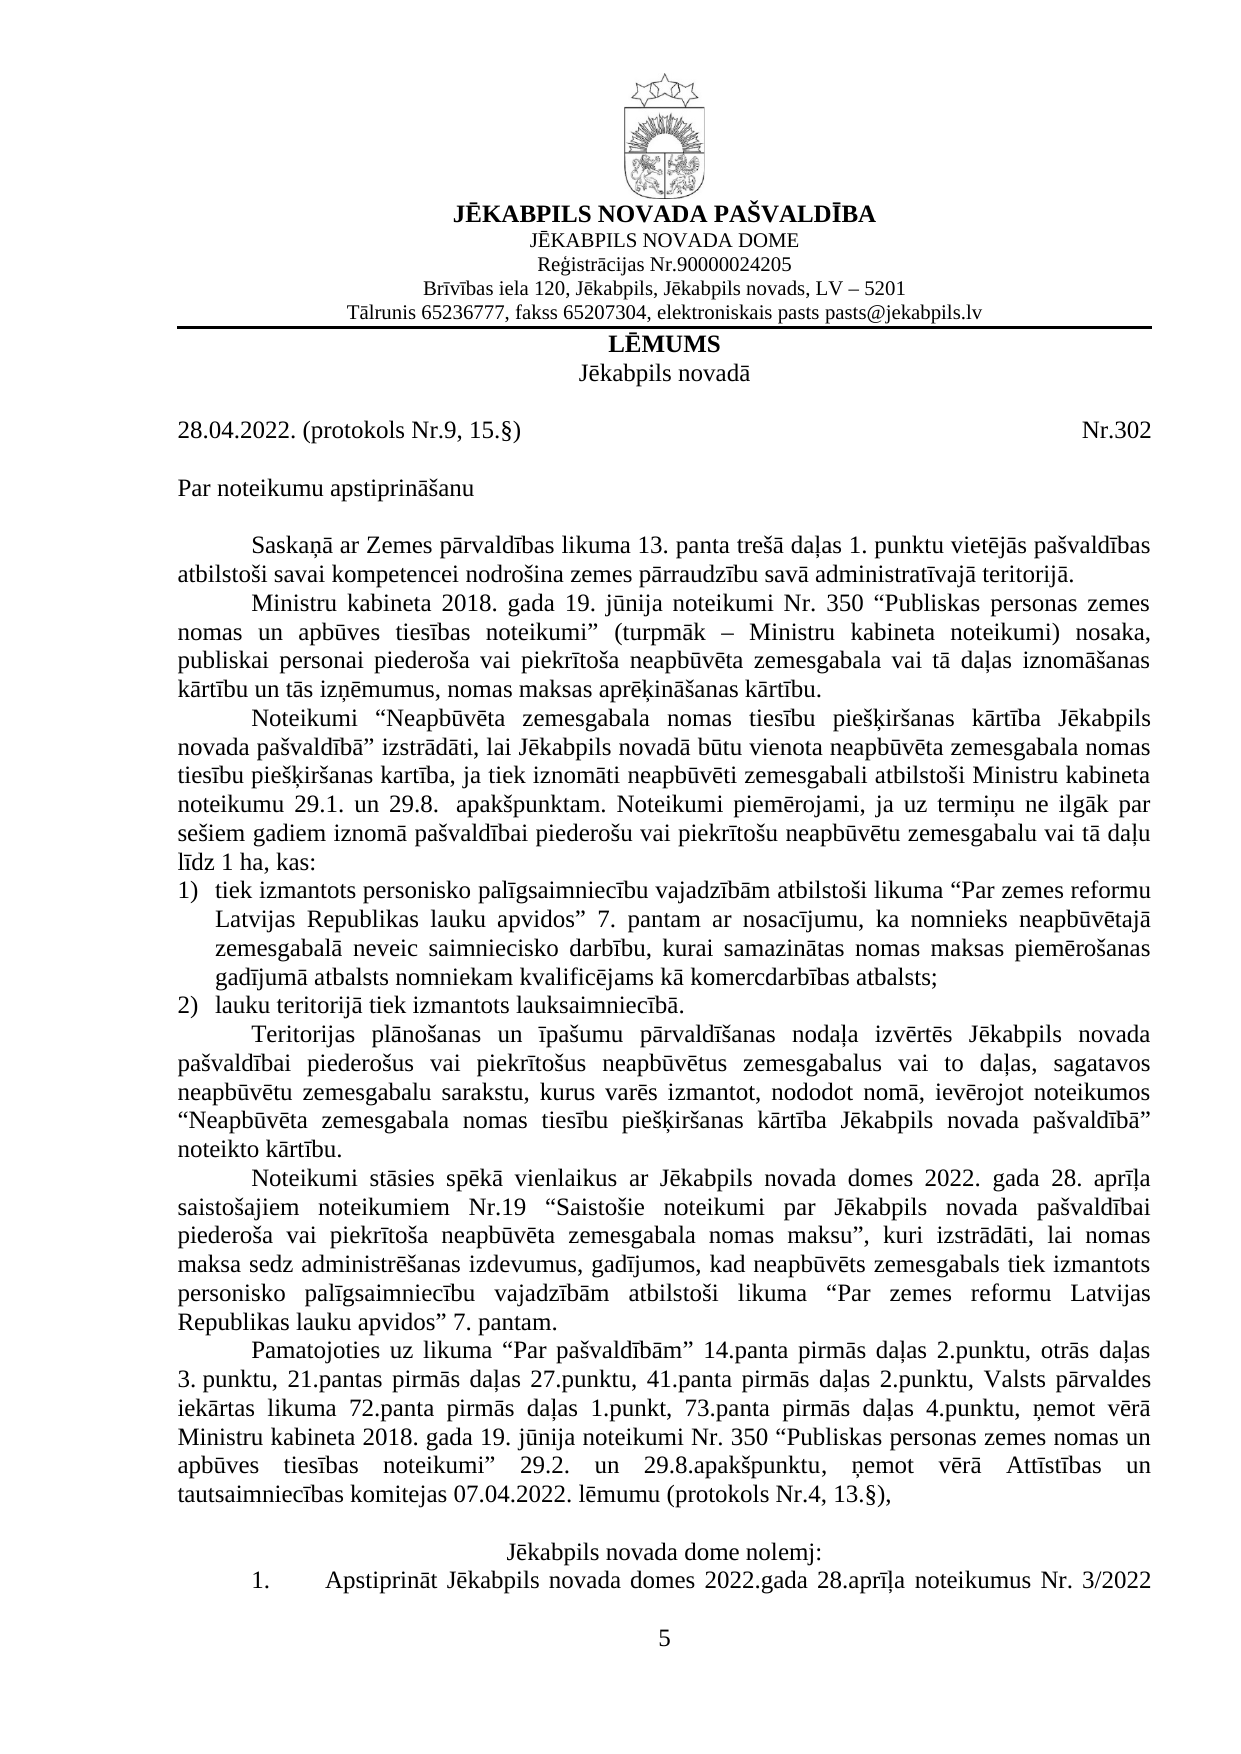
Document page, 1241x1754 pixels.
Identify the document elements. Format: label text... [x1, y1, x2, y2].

text Ministru kabineta 2018. gada 19. jūnija noteikumi Nr. 350 “Publiskas personas zemes nomas un apbūves tiesības noteikumi” (turpmāk – Ministru kabineta noteikumi) nosaka, publiskai personai piederoša vai piekrītoša neapbūvēta zemesgabala vai tā daļas iznomāšanas kārtību un tās izņēmumus, nomas maksas aprēķināšanas kārtību. [177, 588, 1152, 703]
text JĒKABPILS NOVADA DOME [177, 228, 1152, 252]
text JĒKABPILS NOVADA PAŠVALDĪBA [177, 199, 1152, 228]
list tiek izmantots personisko palīgsaimniecību vajadzībām atbilstoši likuma “Par zemes reformu Latvijas Republikas lauku apvidos” 7. pantam ar nosacījumu, ka nomnieks neapbūvētajā zemesgabalā neveic saimniecisko darbību, kurai samazinātas nomas maksas piemērošanas gadījumā atbalsts nomniekam kvalificējams kā komercdarbības atbalsts; [177, 875, 1152, 990]
text 28.04.2022. (protokols Nr.9, 15.§) Nr.302 [177, 415, 1152, 444]
text Teritorijas plānošanas un īpašumu pārvaldīšanas nodaļa izvērtēs Jēkabpils novada pašvaldībai piederošus vai piekrītošus neapbūvētus zemesgabalus vai to daļas, sagatavos neapbūvētu zemesgabalu sarakstu, kurus varēs izmantot, nododot nomā, ievērojot noteikumos “Neapbūvēta zemesgabala nomas tiesību piešķiršanas kārtība Jēkabpils novada pašvaldībā” noteikto kārtību. [177, 1019, 1152, 1163]
text Saskaņā ar Zemes pārvaldības likuma 13. panta trešā daļas 1. punktu vietējās pašvaldības atbilstoši savai kompetencei nodrošina zemes pārraudzību savā administratīvajā teritorijā. [177, 530, 1152, 588]
text Tālrunis 65236777, fakss 65207304, elektroniskais pasts pasts@jekabpils.lv [177, 300, 1152, 326]
text Pamatojoties uz likuma “Par pašvaldībām” 14.panta pirmās daļas 2.punktu, otrās daļas 3. punktu, 21.pantas pirmās daļas 27.punktu, 41.panta pirmās daļas 2.punktu, Valsts pārvaldes iekārtas likuma 72.panta pirmās daļas 1.punkt, 73.panta pirmās daļas 4.punktu, ņemot vērā Ministru kabineta 2018. gada 19. jūnija noteikumi Nr. 350 “Publiskas personas zemes nomas un apbūves tiesības noteikumi” 29.2. un 29.8.apakšpunktu, ņemot vērā Attīstības un tautsaimniecības komitejas 07.04.2022. lēmumu (protokols Nr.4, 13.§), [177, 1335, 1152, 1508]
text Brīvības iela 120, Jēkabpils, Jēkabpils novads, LV – 5201 [177, 276, 1152, 300]
list lauku teritorijā tiek izmantots lauksaimniecībā. [177, 990, 1152, 1019]
text Reģistrācijas Nr.90000024205 [177, 252, 1152, 276]
text Noteikumi “Neapbūvēta zemesgabala nomas tiesību piešķiršanas kārtība Jēkabpils novada pašvaldībā” izstrādāti, lai Jēkabpils novadā būtu vienota neapbūvēta zemesgabala nomas tiesību piešķiršanas kartība, ja tiek iznomāti neapbūvēti zemesgabali atbilstoši Ministru kabineta noteikumu 29.1. un 29.8. apakšpunktam. Noteikumi piemērojami, ja uz termiņu ne ilgāk par sešiem gadiem iznomā pašvaldībai piederošu vai piekrītošu neapbūvētu zemesgabalu vai tā daļu līdz 1 ha, kas: [177, 703, 1152, 875]
text Jēkabpils novada dome nolemj: [177, 1508, 1152, 1565]
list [177, 1565, 1152, 1594]
text Par noteikumu apstiprināšanu [177, 473, 1147, 502]
text LĒMUMS [177, 329, 1152, 358]
text Noteikumi stāsies spēkā vienlaikus ar Jēkabpils novada domes 2022. gada 28. aprīļa saistošajiem noteikumiem Nr.19 “Saistošie noteikumi par Jēkabpils novada pašvaldībai piederoša vai piekrītoša neapbūvēta zemesgabala nomas maksu”, kuri izstrādāti, lai nomas maksa sedz administrēšanas izdevumus, gadījumos, kad neapbūvēts zemesgabals tiek izmantots personisko palīgsaimniecību vajadzībām atbilstoši likuma “Par zemes reformu Latvijas Republikas lauku apvidos” 7. pantam. [177, 1163, 1152, 1335]
text Jēkabpils novadā [177, 358, 1152, 387]
picture [624, 73, 705, 199]
